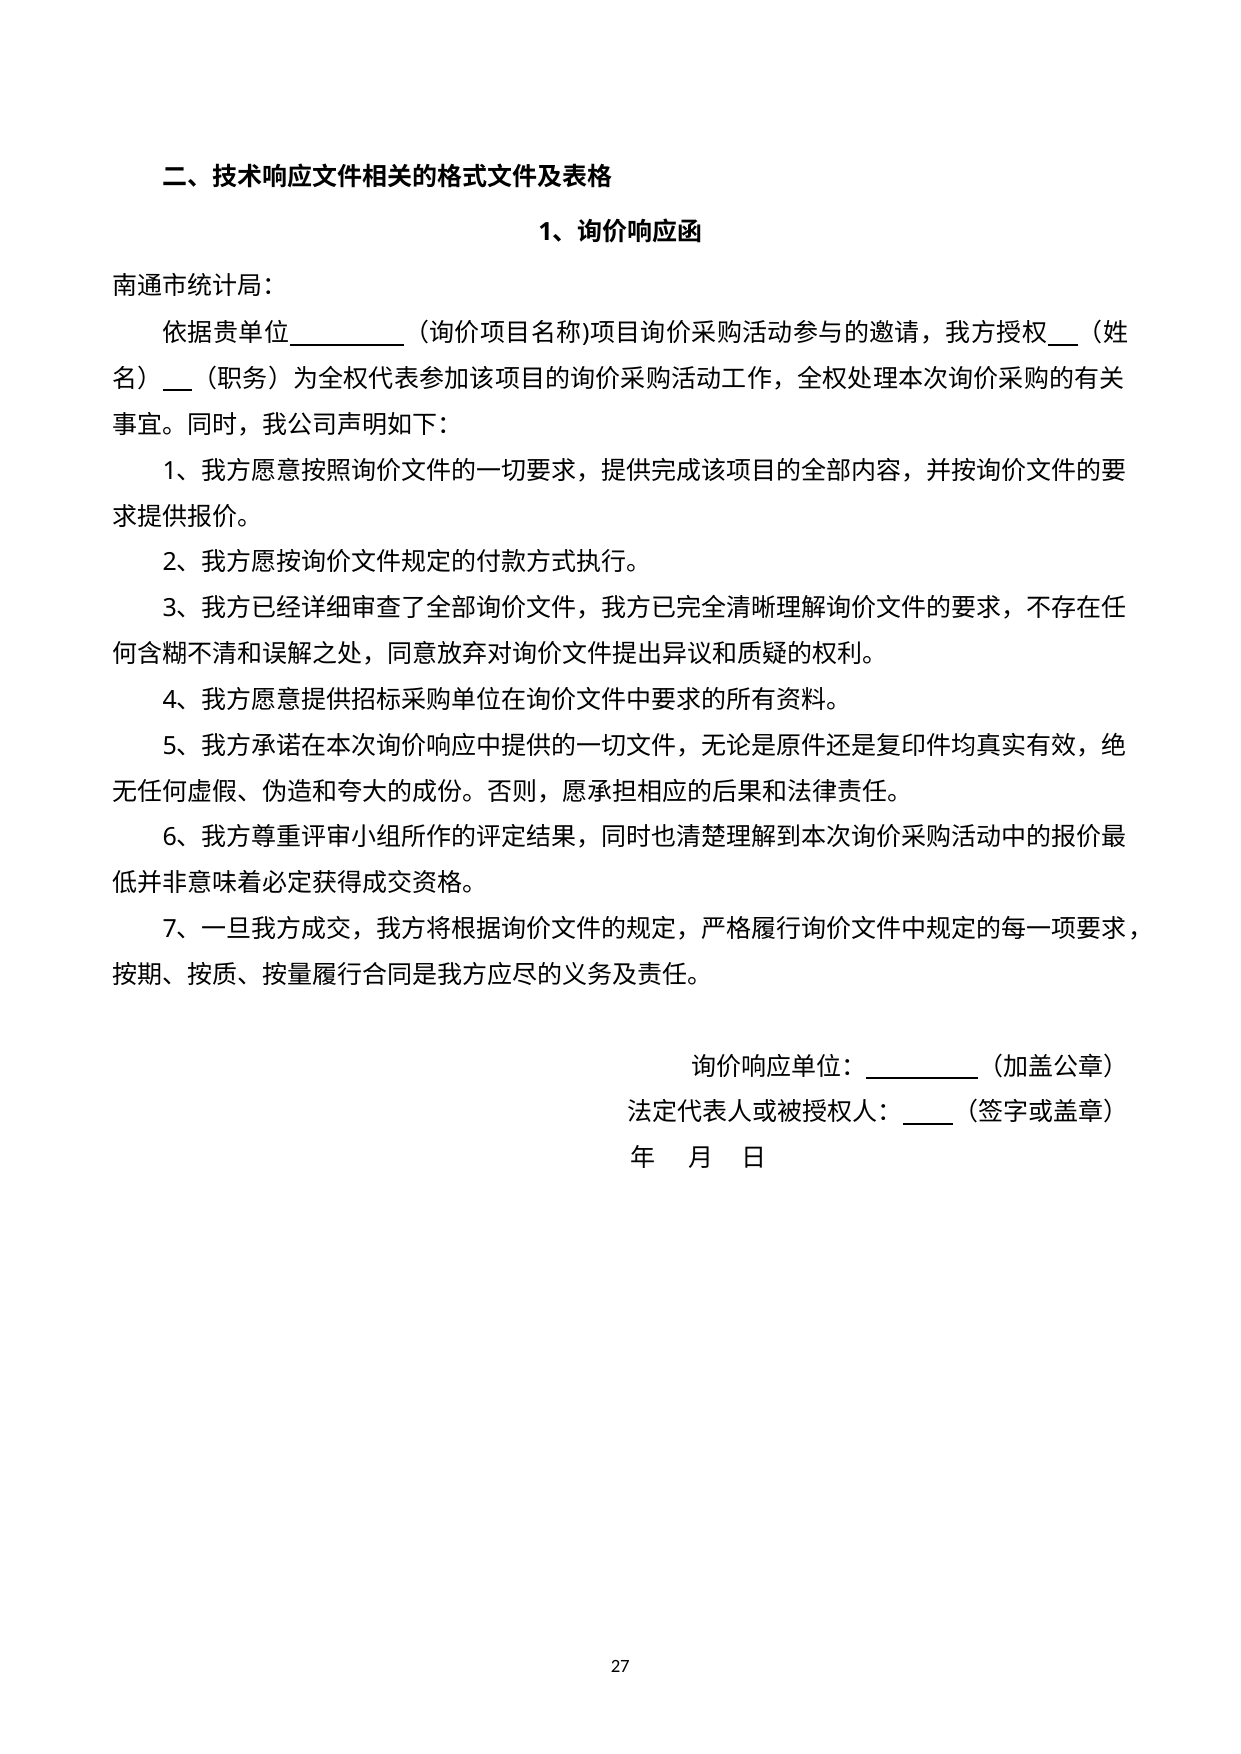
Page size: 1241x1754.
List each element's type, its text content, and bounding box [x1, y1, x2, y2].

text 依据贵单位 （询价项目名称)项目询价采购活动参与的邀请，我方授权 （姓名） （职务）为全权代表参加该项目的询价采购活动工作，全权处理本次询价采购的有关事宜。同时，我公司声明如下： [112, 305, 1128, 442]
text 二、技术响应文件相关的格式文件及表格 [112, 142, 1128, 197]
text 4、我方愿意提供招标采购单位在询价文件中要求的所有资料。 [112, 672, 1128, 717]
text 法定代表人或被授权人： （签字或盖章） [112, 1084, 1128, 1130]
text 年 月 日 [112, 1130, 1128, 1176]
text 1、询价响应函 [112, 197, 1128, 251]
text 5、我方承诺在本次询价响应中提供的一切文件，无论是原件还是复印件均真实有效，绝无任何虚假、伪造和夸大的成份。否则，愿承担相应的后果和法律责任。 [112, 717, 1128, 809]
text 6、我方尊重评审小组所作的评定结果，同时也清楚理解到本次询价采购活动中的报价最低并非意味着必定获得成交资格。 [112, 809, 1128, 901]
list 我方愿按询价文件规定的付款方式执行。 [112, 534, 1128, 580]
text 南通市统计局： [112, 251, 1128, 305]
list 我方愿意按照询价文件的一切要求，提供完成该项目的全部内容，并按询价文件的要求提供报价。 [112, 442, 1128, 534]
text 7、一旦我方成交，我方将根据询价文件的规定，严格履行询价文件中规定的每一项要求，按期、按质、按量履行合同是我方应尽的义务及责任。 [112, 901, 1128, 992]
text 询价响应单位： （加盖公章） [112, 1038, 1128, 1084]
list 我方已经详细审查了全部询价文件，我方已完全清晰理解询价文件的要求，不存在任何含糊不清和误解之处，同意放弃对询价文件提出异议和质疑的权利。 [112, 580, 1128, 672]
